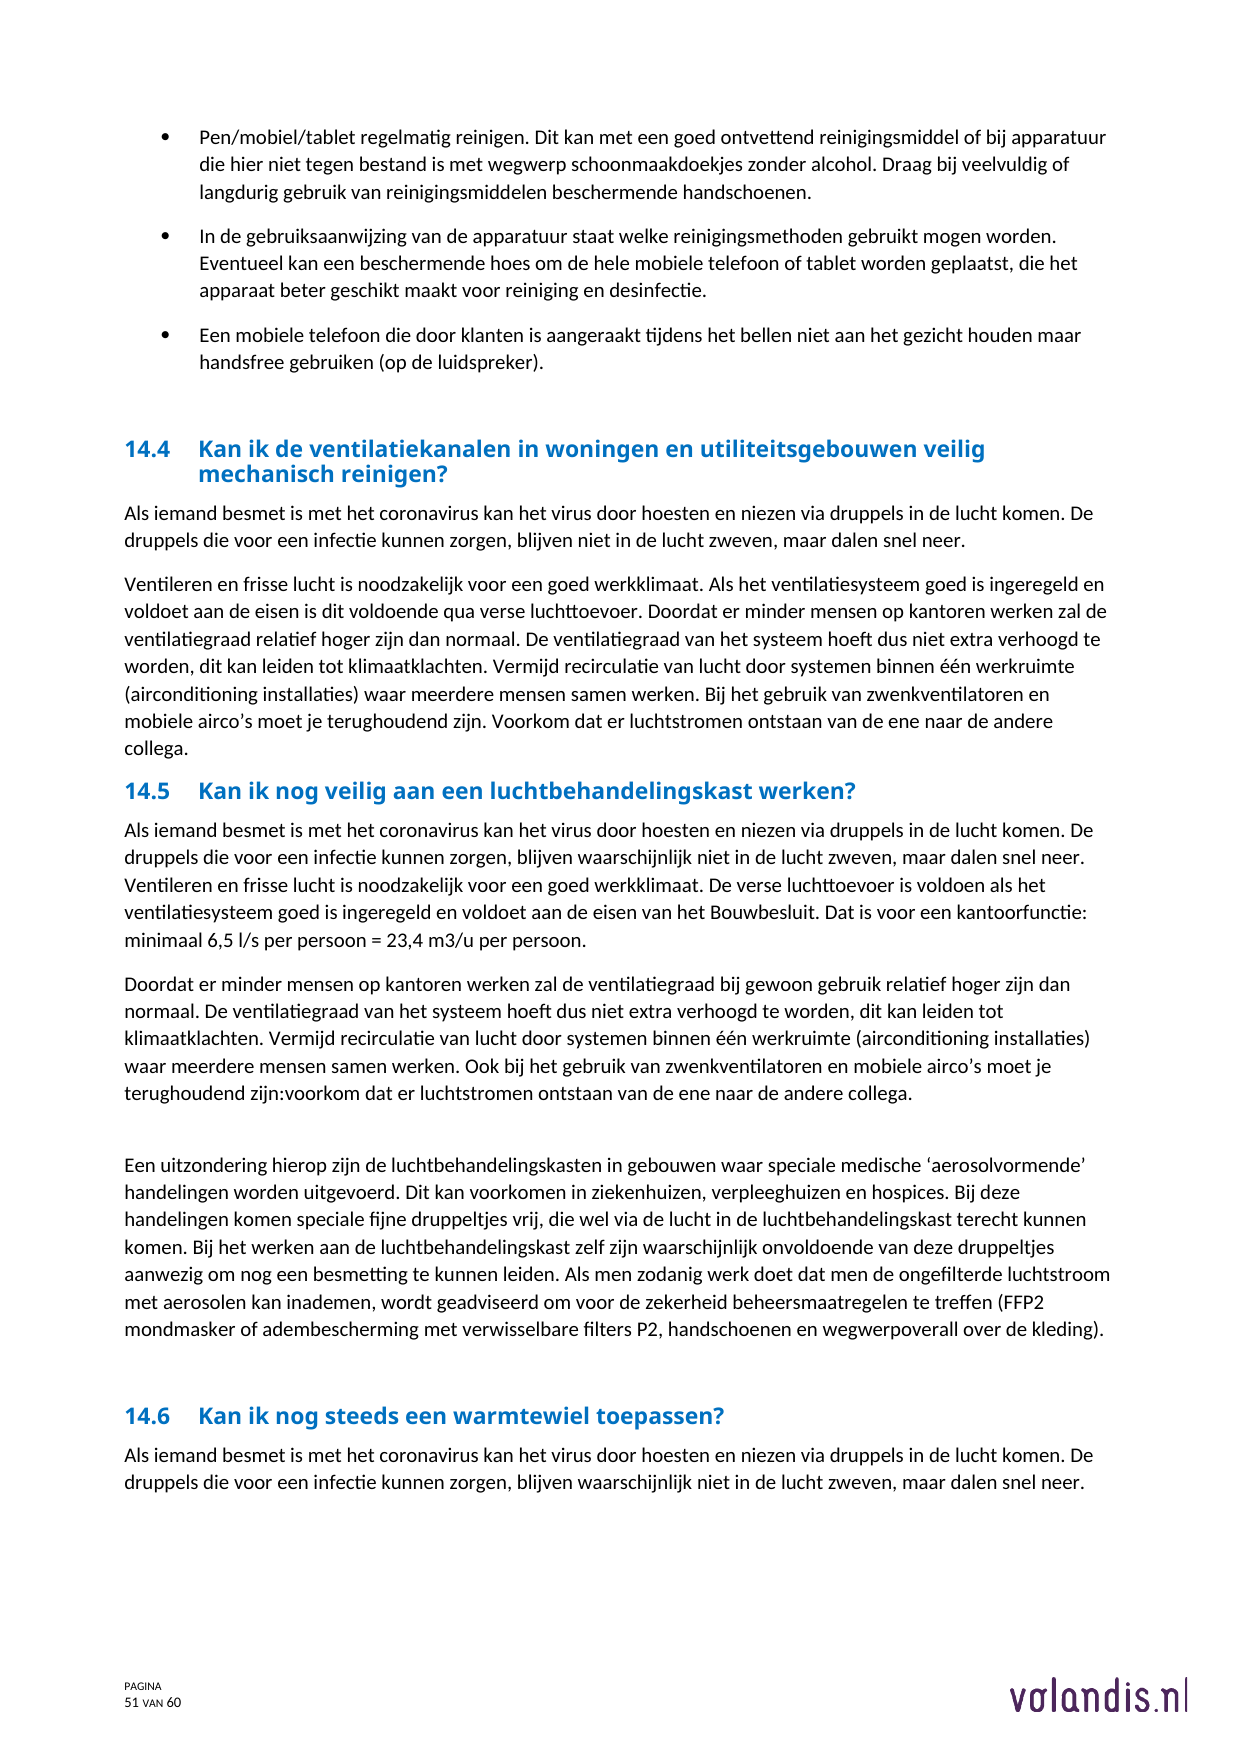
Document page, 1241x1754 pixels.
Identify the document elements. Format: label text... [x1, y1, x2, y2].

subtitle Kan ik nog steeds een warmtewiel toepassen? [124, 1404, 1116, 1429]
picture [1010, 1677, 1188, 1712]
subtitle Kan ik de ventilatiekanalen in woningen en utiliteitsgebouwen veilig mechanisch reinigen? [124, 437, 1116, 487]
list In de gebruiksaanwijzing van de apparatuur staat welke reinigingsmethoden gebruikt mogen worden. Eventueel kan een beschermende hoes om de hele mobiele telefoon of tablet worden geplaatst, die het apparaat beter geschikt maakt voor reiniging en desinfectie. [162, 223, 1116, 303]
subtitle Kan ik nog veilig aan een luchtbehandelingskast werken? [124, 780, 1116, 805]
text Als iemand besmet is met het coronavirus kan het virus door hoesten en niezen via druppels in de lucht komen. De druppels die voor een infectie kunnen zorgen, blijven niet in de lucht zweven, maar dalen snel neer. [124, 500, 1116, 553]
text Als iemand besmet is met het coronavirus kan het virus door hoesten en niezen via druppels in de lucht komen. De druppels die voor een infectie kunnen zorgen, blijven waarschijnlijk niet in de lucht zweven, maar dalen snel neer. Ventileren en frisse lucht is noodzakelijk voor een goed werkklimaat. De verse luchttoevoer is voldoen als het ventilatiesysteem goed is ingeregeld en voldoet aan de eisen van het Bouwbesluit. Dat is voor een kantoorfunctie: minimaal 6,5 l/s per persoon = 23,4 m3/u per persoon. [124, 817, 1116, 952]
text Een uitzondering hierop zijn de luchtbehandelingskasten in gebouwen waar speciale medische ‘aerosolvormende’ handelingen worden uitgevoerd. Dit kan voorkomen in ziekenhuizen, verpleeghuizen en hospices. Bij deze handelingen komen speciale fijne druppeltjes vrij, die wel via de lucht in de luchtbehandelingskast terecht kunnen komen. Bij het werken aan de luchtbehandelingskast zelf zijn waarschijnlijk onvoldoende van deze druppeltjes aanwezig om nog een besmetting te kunnen leiden. Als men zodanig werk doet dat men de ongefilterde luchtstroom met aerosolen kan inademen, wordt geadviseerd om voor de zekerheid beheersmaatregelen te treffen (FFP2 mondmasker of adembescherming met verwisselbare filters P2, handschoenen en wegwerpoverall over de kleding). [124, 1124, 1116, 1342]
text Ventileren en frisse lucht is noodzakelijk voor een goed werkklimaat. Als het ventilatiesysteem goed is ingeregeld en voldoet aan de eisen is dit voldoende qua verse luchttoevoer. Doordat er minder mensen op kantoren werken zal de ventilatiegraad relatief hoger zijn dan normaal. De ventilatiegraad van het systeem hoeft dus niet extra verhoogd te worden, dit kan leiden tot klimaatklachten. Vermijd recirculatie van lucht door systemen binnen één werkruimte (airconditioning installaties) waar meerdere mensen samen werken. Bij het gebruik van zwenkventilatoren en mobiele airco’s moet je terughoudend zijn. Voorkom dat er luchtstromen ontstaan van de ene naar de andere collega. [124, 571, 1116, 761]
list Een mobiele telefoon die door klanten is aangeraakt tijdens het bellen niet aan het gezicht houden maar handsfree gebruiken (op de luidspreker). [162, 322, 1116, 374]
list Pen/mobiel/tablet regelmatig reinigen. Dit kan met een goed ontvettend reinigingsmiddel of bij apparatuur die hier niet tegen bestand is met wegwerp schoonmaakdoekjes zonder alcohol. Draag bij veelvuldig of langdurig gebruik van reinigingsmiddelen beschermende handschoenen. [162, 124, 1116, 204]
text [124, 1442, 1116, 1495]
text Doordat er minder mensen op kantoren werken zal de ventilatiegraad bij gewoon gebruik relatief hoger zijn dan normaal. De ventilatiegraad van het systeem hoeft dus niet extra verhoogd te worden, dit kan leiden tot klimaatklachten. Vermijd recirculatie van lucht door systemen binnen één werkruimte (airconditioning installaties) waar meerdere mensen samen werken. Ook bij het gebruik van zwenkventilatoren en mobiele airco’s moet je terughoudend zijn:voorkom dat er luchtstromen ontstaan van de ene naar de andere collega. [124, 971, 1116, 1106]
